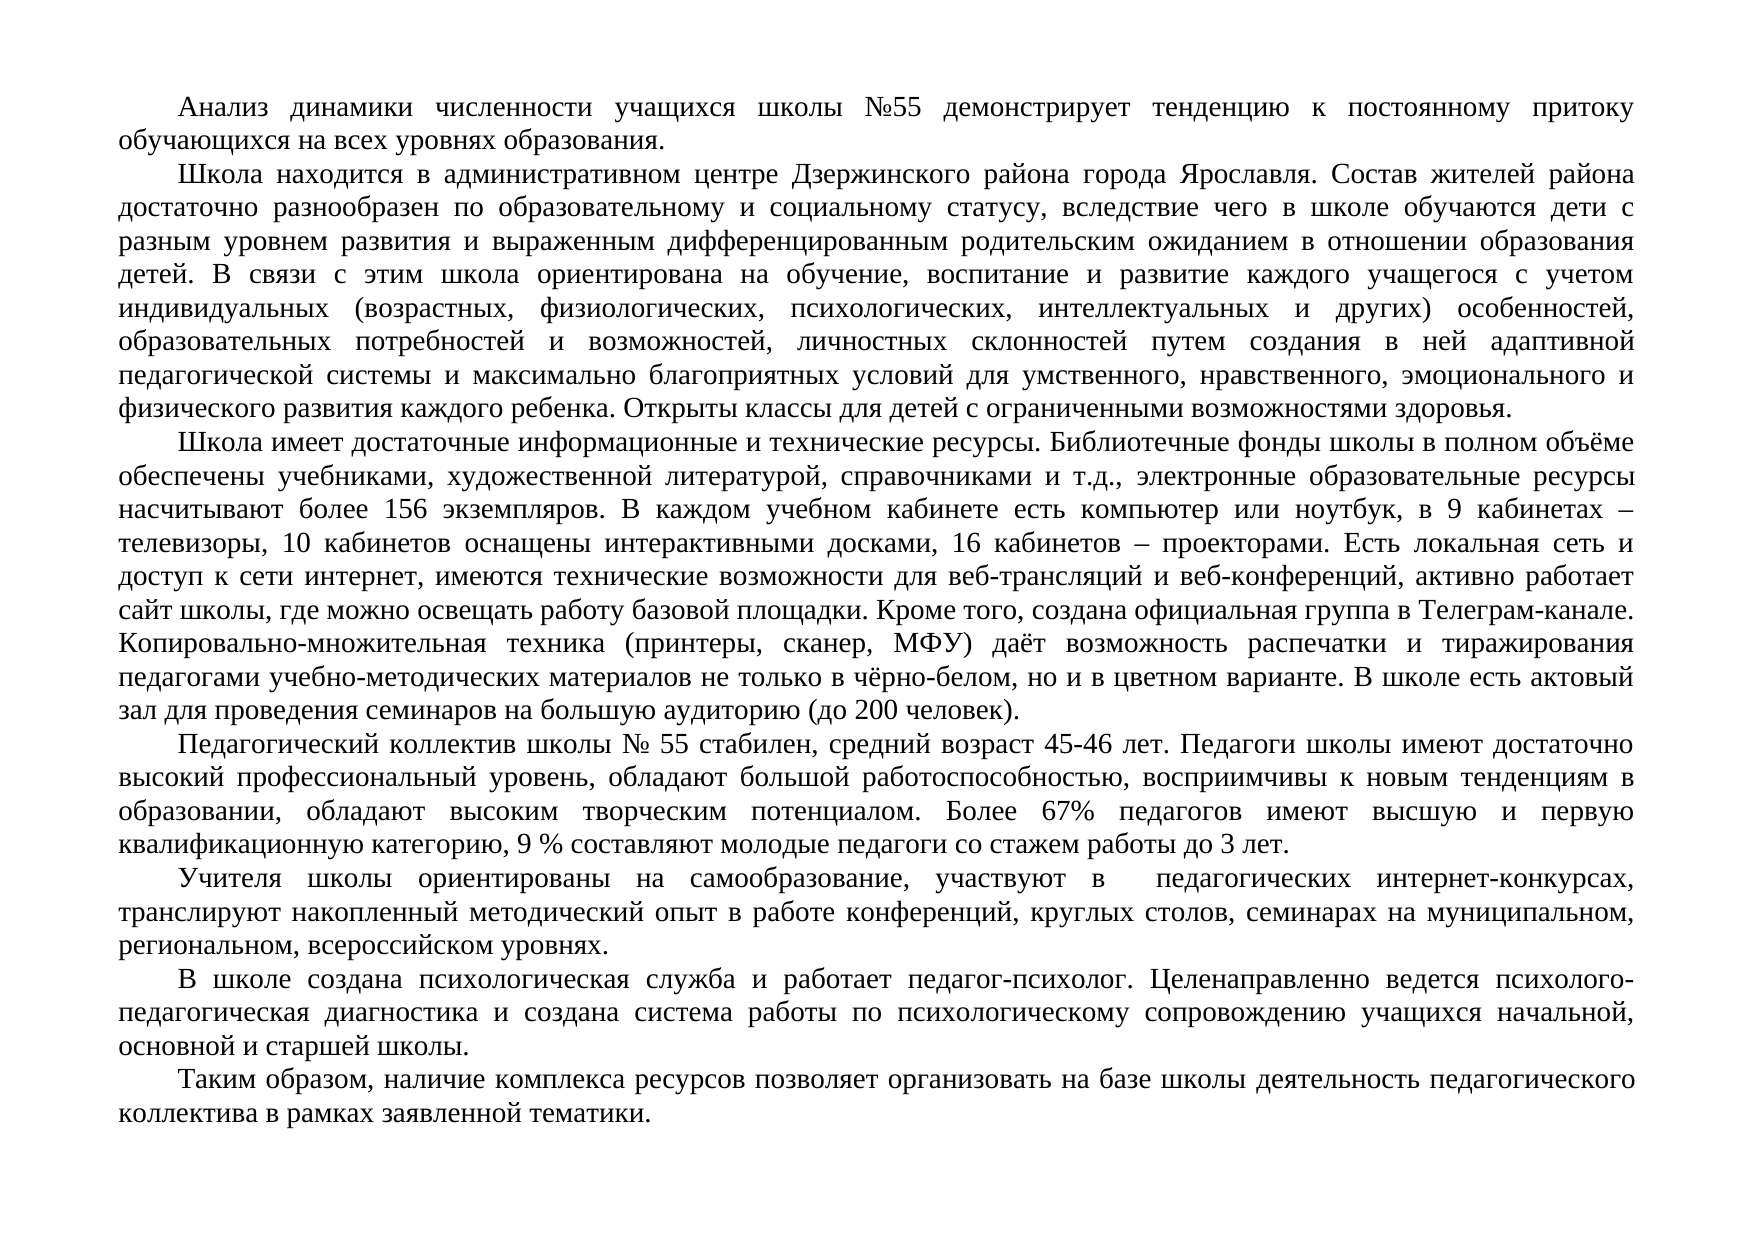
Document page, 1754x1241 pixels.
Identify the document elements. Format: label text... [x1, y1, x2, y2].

text Таким образом, наличие комплекса ресурсов позволяет организовать на базе школы деятельность педагогического коллектива в рамках заявленной тематики. [118, 1061, 1636, 1128]
text Анализ динамики численности учащихся школы №55 демонстрирует тенденцию к постоянному притоку обучающихся на всех уровнях образования. [118, 89, 1636, 156]
text Школа находится в административном центре Дзержинского района города Ярославля. Состав жителей района достаточно разнообразен по образовательному и социальному статусу, вследствие чего в школе обучаются дети с разным уровнем развития и выраженным дифференцированным родительским ожиданием в отношении образования детей. В связи с этим школа ориентирована на обучение, воспитание и развитие каждого учащегося с учетом индивидуальных (возрастных, физиологических, психологических, интеллектуальных и других) особенностей, образовательных потребностей и возможностей, личностных склонностей путем создания в ней адаптивной педагогической системы и максимально благоприятных условий для умственного, нравственного, эмоционального и физического развития каждого ребенка. Открыты классы для детей с ограниченными возможностями здоровья. [118, 156, 1636, 424]
text Школа имеет достаточные информационные и технические ресурсы. Библиотечные фонды школы в полном объёме обеспечены учебниками, художественной литературой, справочниками и т.д., электронные образовательные ресурсы насчитывают более 156 экземпляров. В каждом учебном кабинете есть компьютер или ноутбук, в 9 кабинетах – телевизоры, 10 кабинетов оснащены интерактивными досками, 16 кабинетов – проекторами. Есть локальная сеть и доступ к сети интернет, имеются технические возможности для веб-трансляций и веб-конференций, активно работает сайт школы, где можно освещать работу базовой площадки. Кроме того, создана официальная группа в Телеграм-канале. Копировально-множительная техника (принтеры, сканер, МФУ) даёт возможность распечатки и тиражирования педагогами учебно-методических материалов не только в чёрно-белом, но и в цветном варианте. В школе есть актовый зал для проведения семинаров на большую аудиторию (до 200 человек). [118, 424, 1636, 726]
text Педагогический коллектив школы № 55 стабилен, средний возраст 45-46 лет. Педагоги школы имеют достаточно высокий профессиональный уровень, обладают большой работоспособностью, восприимчивы к новым тенденциям в образовании, обладают высоким творческим потенциалом. Более 67% педагогов имеют высшую и первую квалификационную категорию, 9 % составляют молодые педагоги со стажем работы до 3 лет. [118, 726, 1636, 860]
text В школе создана психологическая служба и работает педагог-психолог. Целенаправленно ведется психолого-педагогическая диагностика и создана система работы по психологическому сопровождению учащихся начальной, основной и старшей школы. [118, 961, 1636, 1061]
text Учителя школы ориентированы на самообразование, участвуют в педагогических интернет-конкурсах, транслируют накопленный методический опыт в работе конференций, круглых столов, семинарах на муниципальном, региональном, всероссийском уровнях. [118, 860, 1636, 961]
